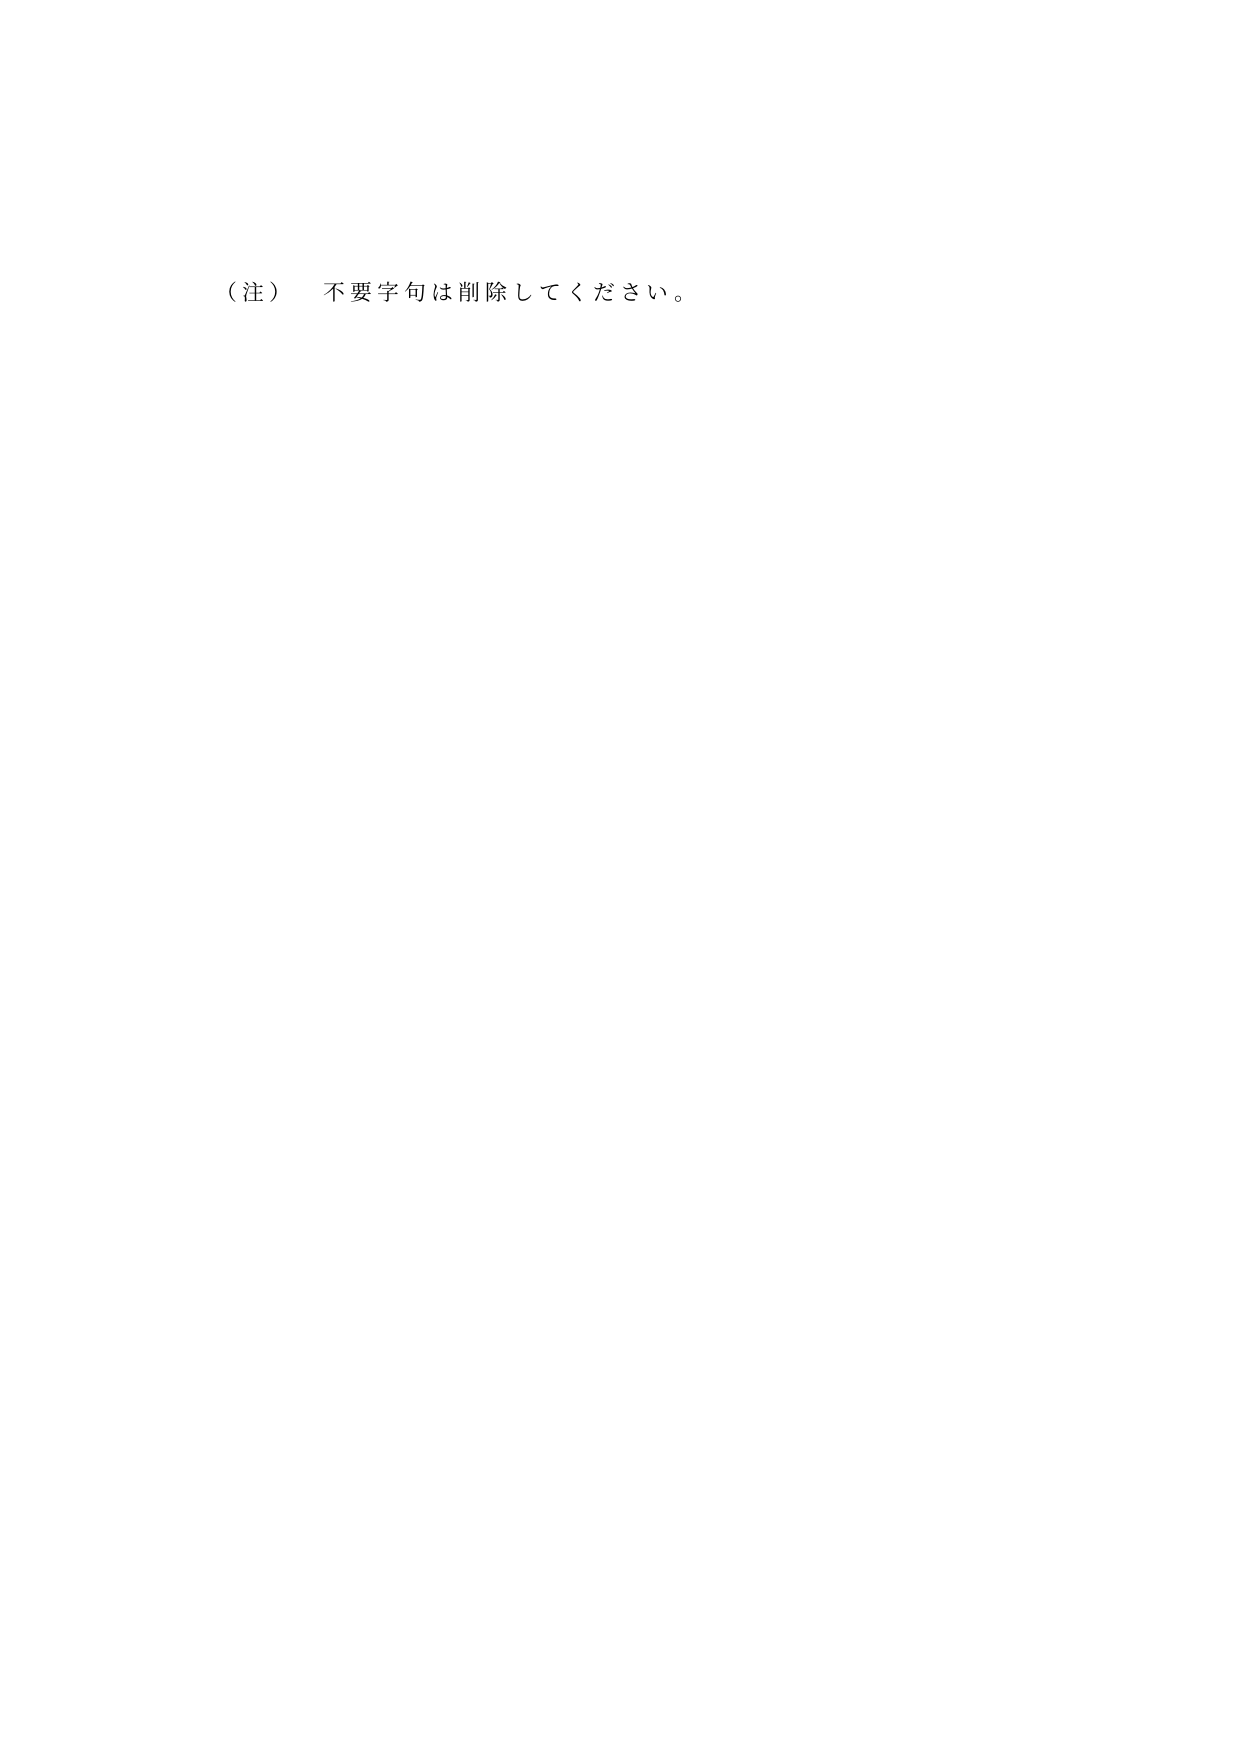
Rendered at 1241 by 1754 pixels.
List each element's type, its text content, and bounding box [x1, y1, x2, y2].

text （注） 不要字句は削除してください。 [188, 268, 1052, 313]
